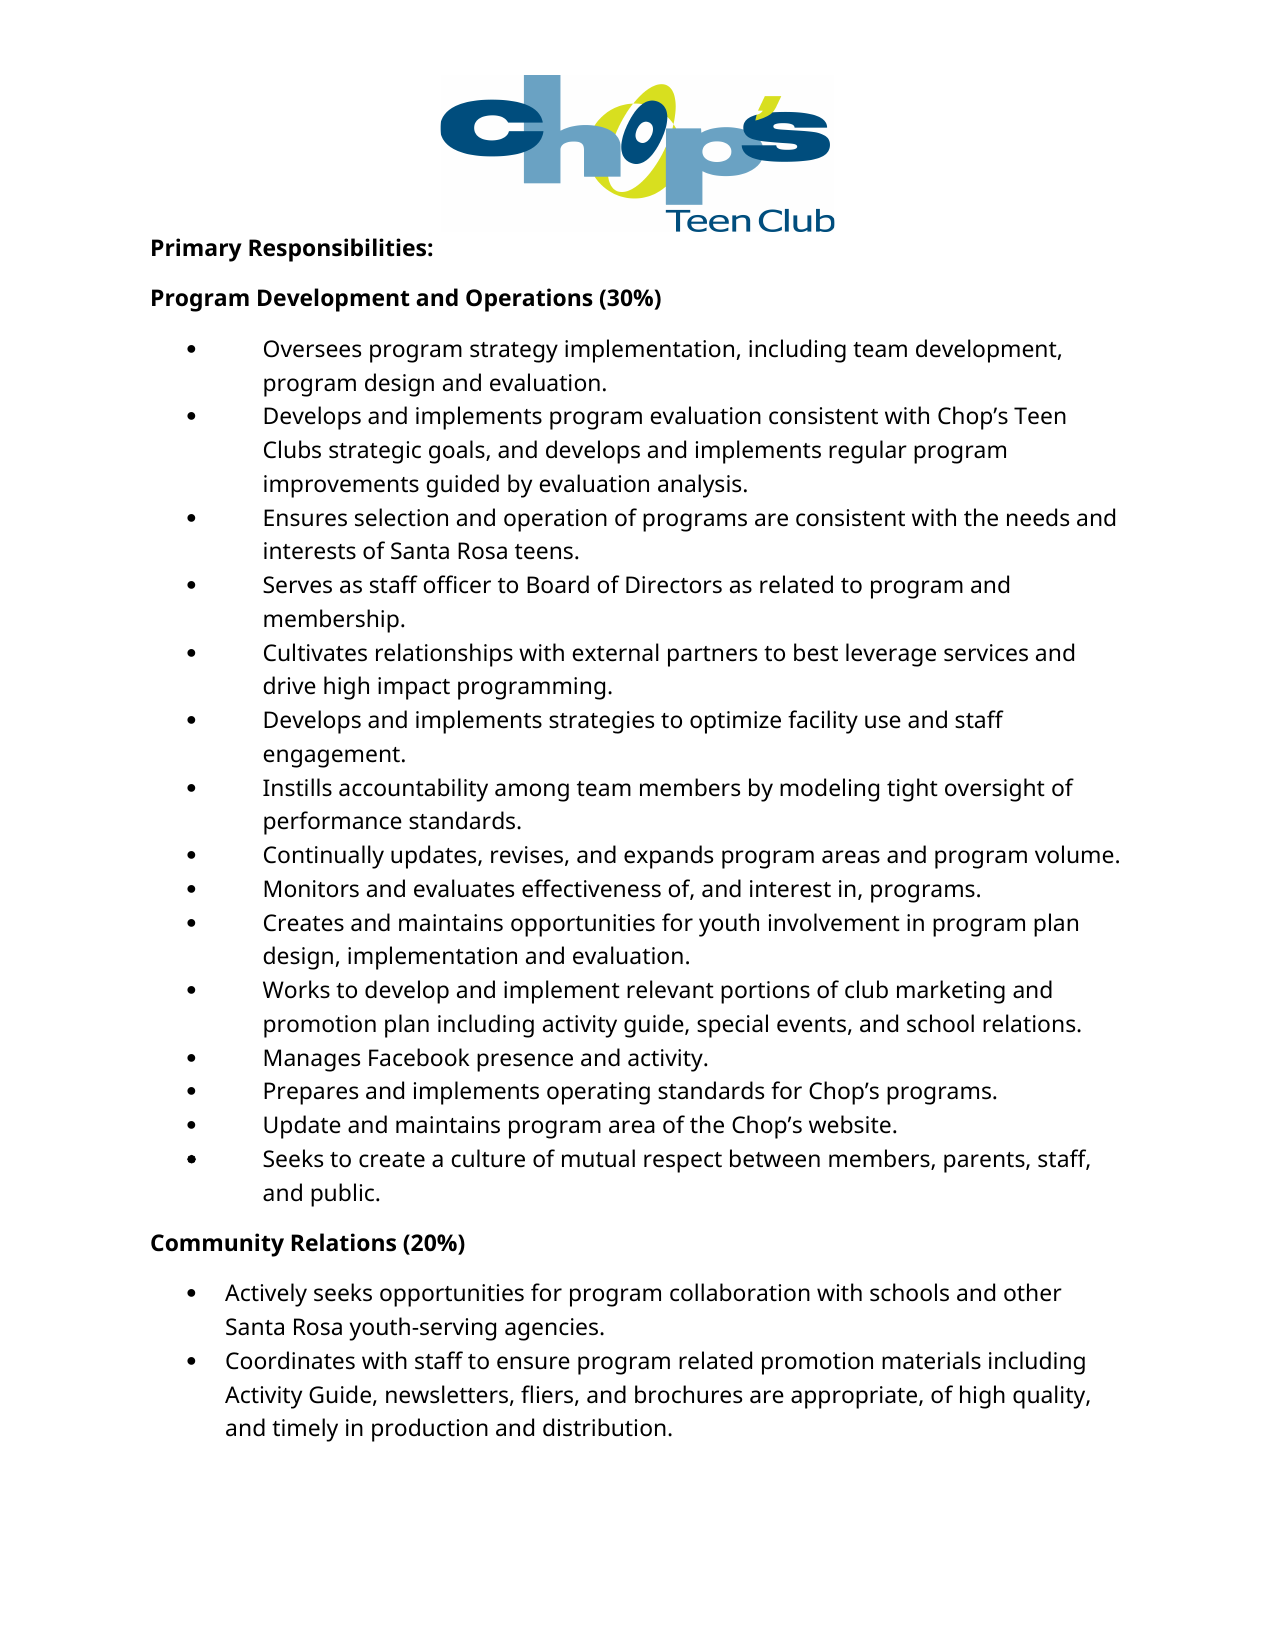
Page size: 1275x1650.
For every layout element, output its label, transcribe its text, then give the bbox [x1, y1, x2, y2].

list Serves as staff officer to Board of Directors as related to program and membership. [187, 569, 1125, 634]
list Develops and implements strategies to optimize facility use and staff engagement. [187, 704, 1125, 769]
text Community Relations (20%) [150, 1227, 1125, 1258]
list Seeks to create a culture of mutual respect between members, parents, staff, and public. [187, 1143, 1125, 1208]
list Actively seeks opportunities for program collaboration with schools and other Santa Rosa youth-serving agencies. [187, 1277, 1125, 1342]
list Prepares and implements operating standards for Chop’s programs. [187, 1075, 1125, 1106]
list Coordinates with staff to ensure program related promotion materials including Activity Guide, newsletters, fliers, and brochures are appropriate, of high quality, and timely in production and distribution. [187, 1345, 1125, 1443]
text Primary Responsibilities: [150, 232, 1125, 263]
list Oversees program strategy implementation, including team development, program design and evaluation. [187, 333, 1125, 398]
list Develops and implements program evaluation consistent with Chop’s Teen Clubs strategic goals, and develops and implements regular program improvements guided by evaluation analysis. [187, 400, 1125, 499]
list Monitors and evaluates effectiveness of, and interest in, programs. [187, 873, 1125, 904]
list Continually updates, revises, and expands program areas and program volume. [187, 839, 1125, 870]
list Manages Facebook presence and activity. [187, 1041, 1125, 1073]
picture [440, 75, 835, 232]
list Ensures selection and operation of programs are consistent with the needs and interests of Santa Rosa teens. [187, 501, 1125, 566]
list Instills accountability among team members by modeling tight oversight of performance standards. [187, 771, 1125, 836]
list Update and maintains program area of the Chop’s website. [187, 1109, 1125, 1140]
list Works to develop and implement relevant portions of club marketing and promotion plan including activity guide, special events, and school relations. [187, 974, 1125, 1039]
list Cultivates relationships with external partners to best leverage services and drive high impact programming. [187, 636, 1125, 701]
list Creates and maintains opportunities for youth involvement in program plan design, implementation and evaluation. [187, 906, 1125, 971]
text Program Development and Operations (30%) [150, 282, 1125, 313]
